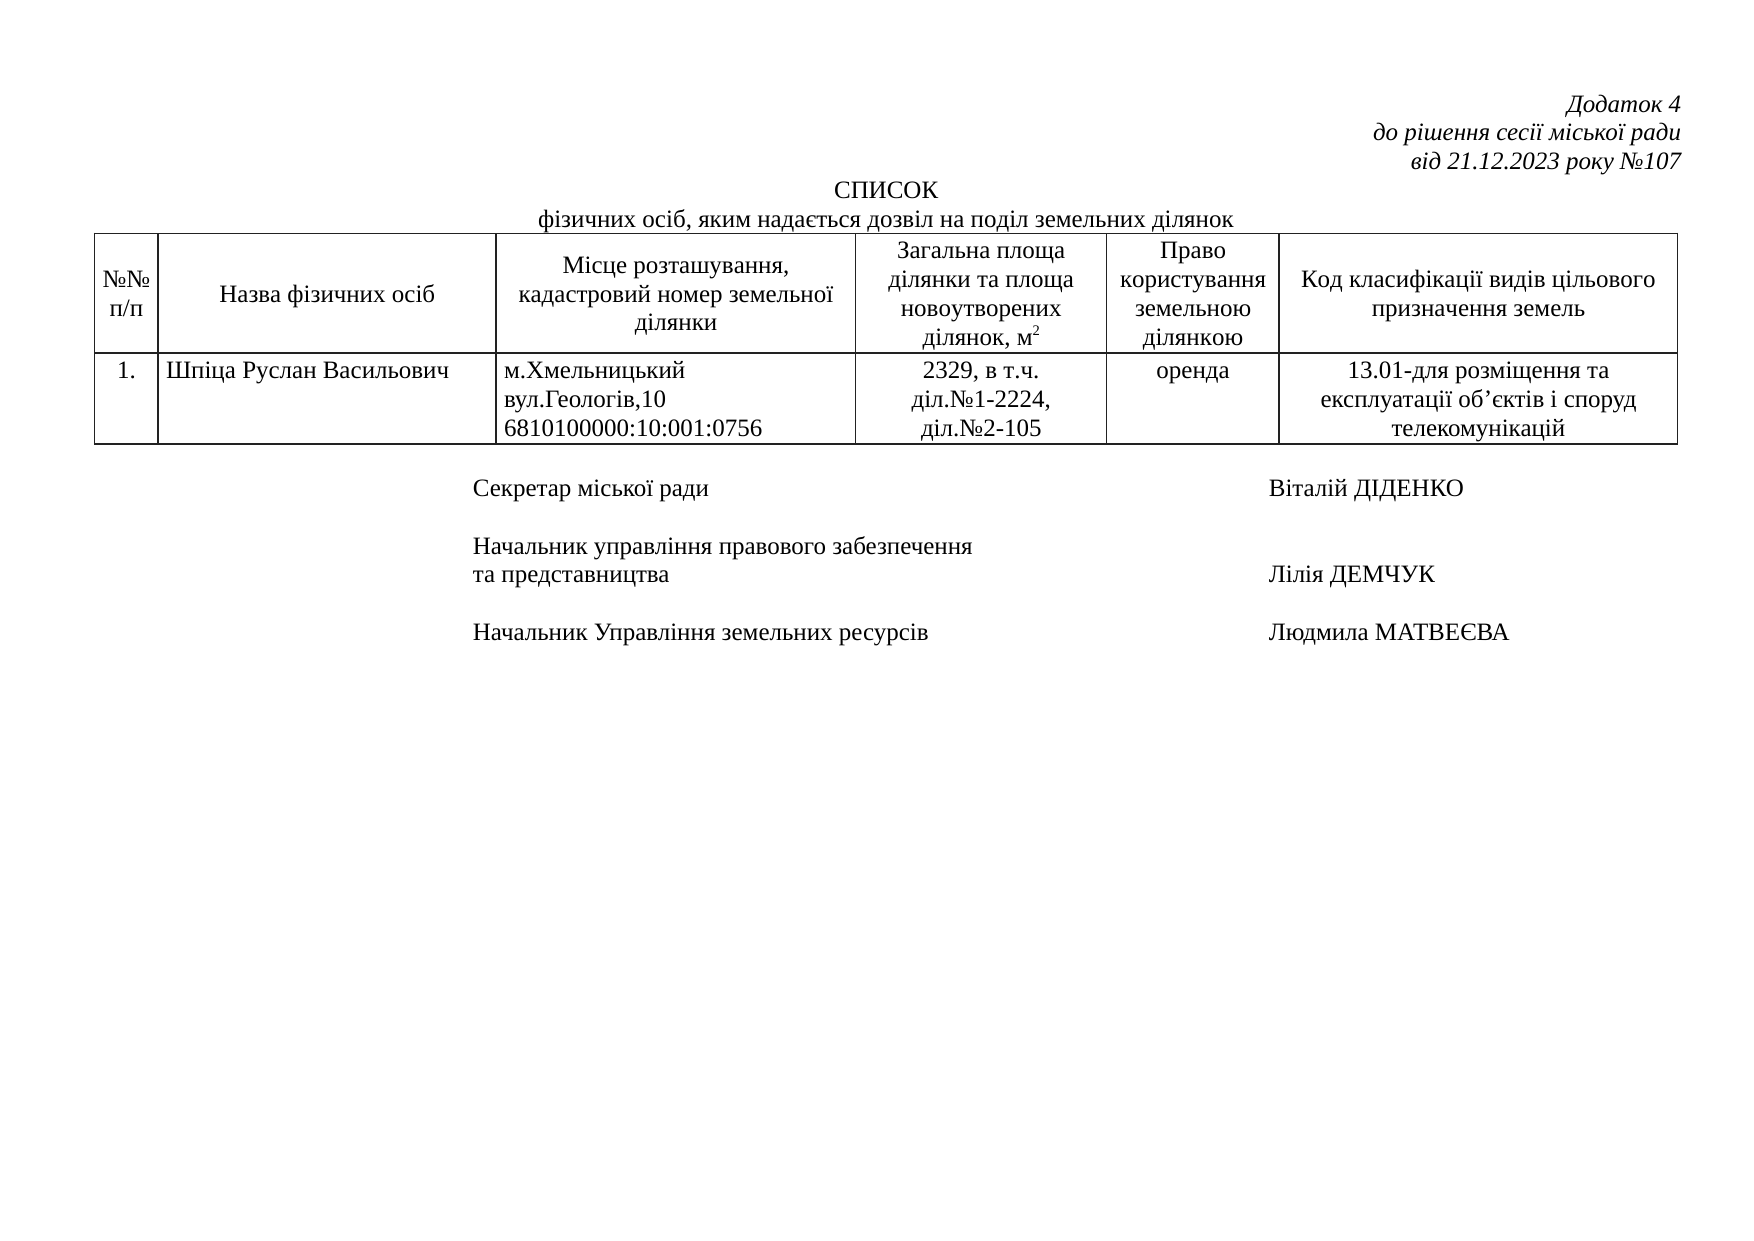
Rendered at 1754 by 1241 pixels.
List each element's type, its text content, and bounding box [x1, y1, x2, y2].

text СПИСОК [89, 175, 1683, 204]
text Додаток 4 [561, 89, 1683, 117]
table_header Загальна площа ділянки та площа новоутворених ділянок, м2 [856, 234, 1106, 352]
table_cell 13.01-для розміщення та експлуатації об’єктів і споруд телекомунікацій [1280, 354, 1677, 443]
table_header Місце розташування, кадастровий номер земельної ділянки [497, 234, 855, 352]
text до рішення сесії міської ради [561, 117, 1683, 146]
table_cell Шпіца Руслан Васильович [159, 354, 495, 443]
table_cell м.Хмельницький вул.Геологів,10 6810100000:10:001:0756 [497, 354, 855, 443]
table_cell 1. [95, 354, 157, 443]
table_cell оренда [1107, 354, 1278, 443]
table_header Право користування земельною ділянкою [1107, 234, 1278, 352]
text Секретар міської ради Віталій ДІДЕНКО [473, 473, 1683, 502]
table_cell 2329, в т.ч. діл.№1-2224, діл.№2-105 [856, 354, 1106, 443]
table_header Назва фізичних осіб [159, 234, 495, 352]
text Начальник управління правового забезпечення [473, 531, 1683, 559]
text від 21.12.2023 року №107 [561, 146, 1683, 175]
table_header №№ п/п [95, 234, 157, 352]
text та представництва Лілія ДЕМЧУК [473, 559, 1683, 588]
text Начальник Управління земельних ресурсів Людмила МАТВЕЄВА [473, 617, 1683, 646]
table_header Код класифікації видів цільового призначення земель [1280, 234, 1677, 352]
text фізичних осіб, яким надається дозвіл на поділ земельних ділянок [89, 204, 1683, 232]
